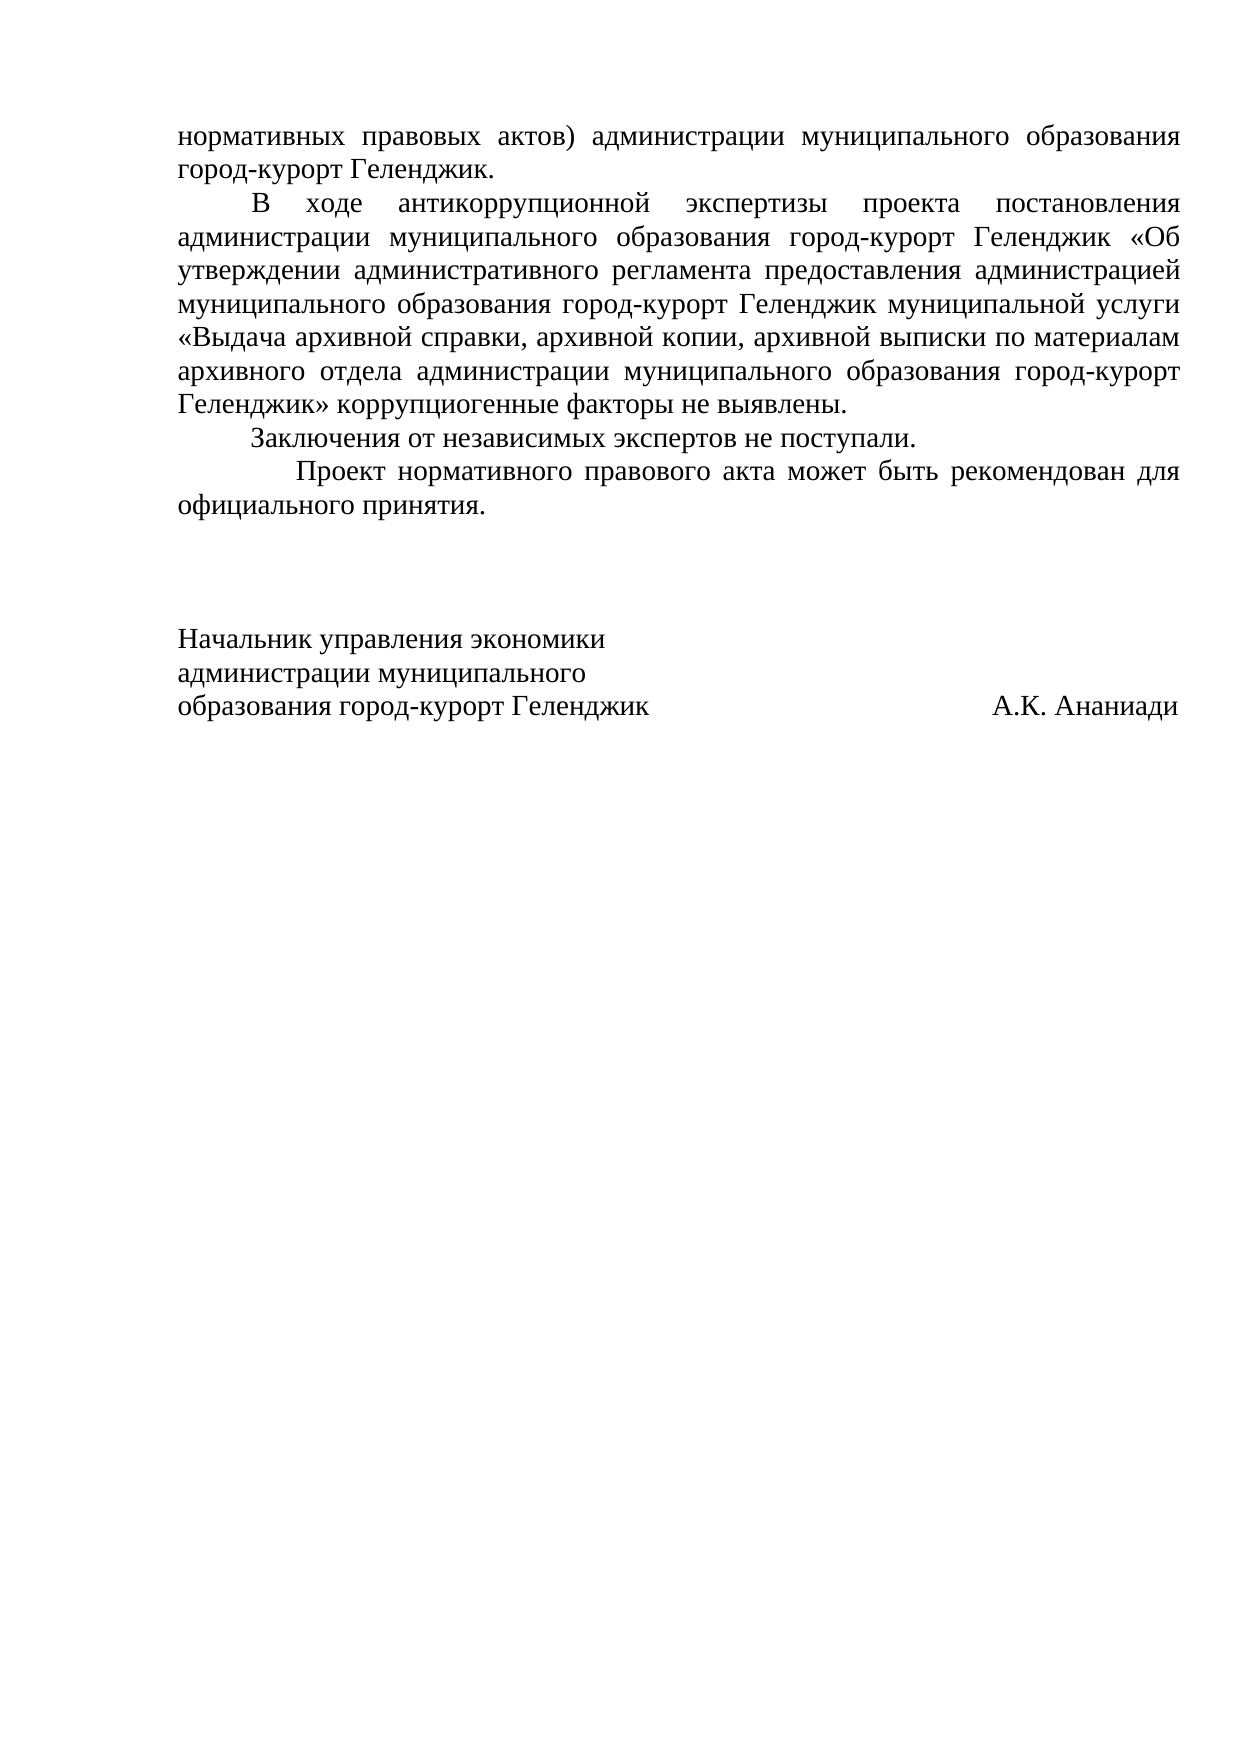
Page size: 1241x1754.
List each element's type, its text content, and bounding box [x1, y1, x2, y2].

text Проект нормативного правового акта может быть рекомендован для официального принятия. [177, 453, 1181, 521]
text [177, 118, 1181, 185]
text Начальник управления экономики [177, 621, 1181, 655]
text Заключения от независимых экспертов не поступали. [177, 420, 1181, 453]
text В ходе антикоррупционной экспертизы проекта постановления администрации муниципального образования город-курорт Геленджик «Об утверждении административного регламента предоставления администрацией муниципального образования город-курорт Геленджик муниципальной услуги «Выдача архивной справки, архивной копии, архивной выписки по материалам архивного отдела администрации муниципального образования город-курорт Геленджик» коррупциогенные факторы не выявлены. [177, 185, 1181, 420]
text администрации муниципального [177, 655, 1181, 688]
text образования город-курорт Геленджик А.К. Ананиади [177, 688, 1181, 722]
